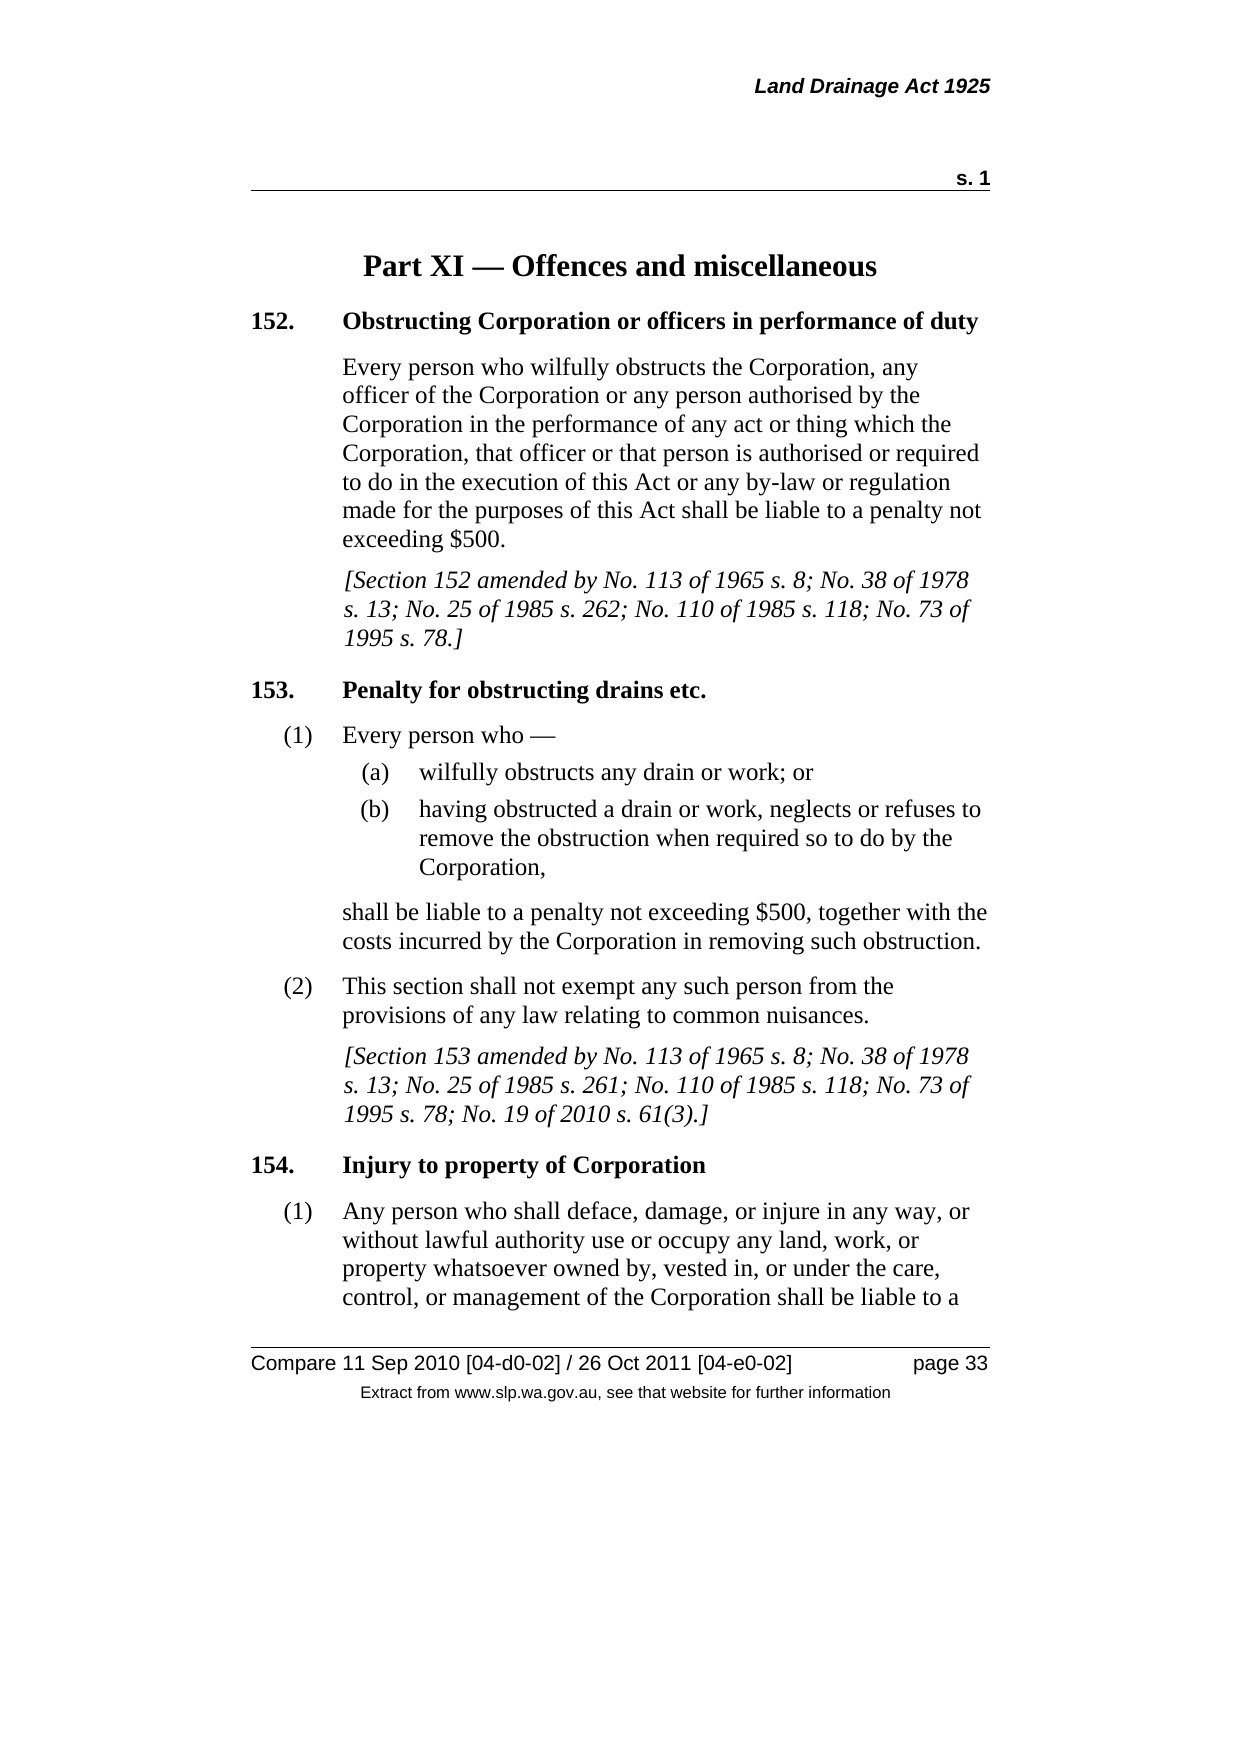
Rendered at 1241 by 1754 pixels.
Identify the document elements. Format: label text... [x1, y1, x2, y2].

text [Section 152 amended by No. 113 of 1965 s. 8; No. 38 of 1978 s. 13; No. 25 of 1985 s. 262; No. 110 of 1985 s. 118; No. 73 of 1995 s. 78.] [251, 566, 990, 652]
text (a) wilfully obstructs any drain or work; or [251, 757, 990, 786]
text [Section 153 amended by No. 113 of 1965 s. 8; No. 38 of 1978 s. 13; No. 25 of 1985 s. 261; No. 110 of 1985 s. 118; No. 73 of 1995 s. 78; No. 19 of 2010 s. 61(3).] [251, 1041, 990, 1128]
text (2) This section shall not exempt any such person from the provisions of any law relating to common nuisances. [251, 971, 990, 1029]
text shall be liable to a penalty not exceeding $500, together with the costs incurred by the Corporation in removing such obstruction. [251, 897, 990, 955]
text (1) Every person who — [251, 720, 990, 749]
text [251, 1196, 990, 1311]
text Every person who wilfully obstructs the Corporation, any officer of the Corporation or any person authorised by the Corporation in the performance of any act or thing which the Corporation, that officer or that person is authorised or required to do in the execution of this Act or any by-law or regulation made for the purposes of this Act shall be liable to a penalty not exceeding $500. [251, 352, 990, 553]
text (b) having obstructed a drain or work, neglects or refuses to remove the obstruction when required so to do by the Corporation, [251, 794, 990, 881]
subtitle Part XI — Offences and miscellaneous [251, 247, 990, 283]
subtitle 154. Injury to property of Corporation [251, 1151, 990, 1179]
subtitle 152. Obstructing Corporation or officers in performance of duty [251, 306, 990, 335]
subtitle 153. Penalty for obstructing drains etc. [251, 675, 990, 703]
